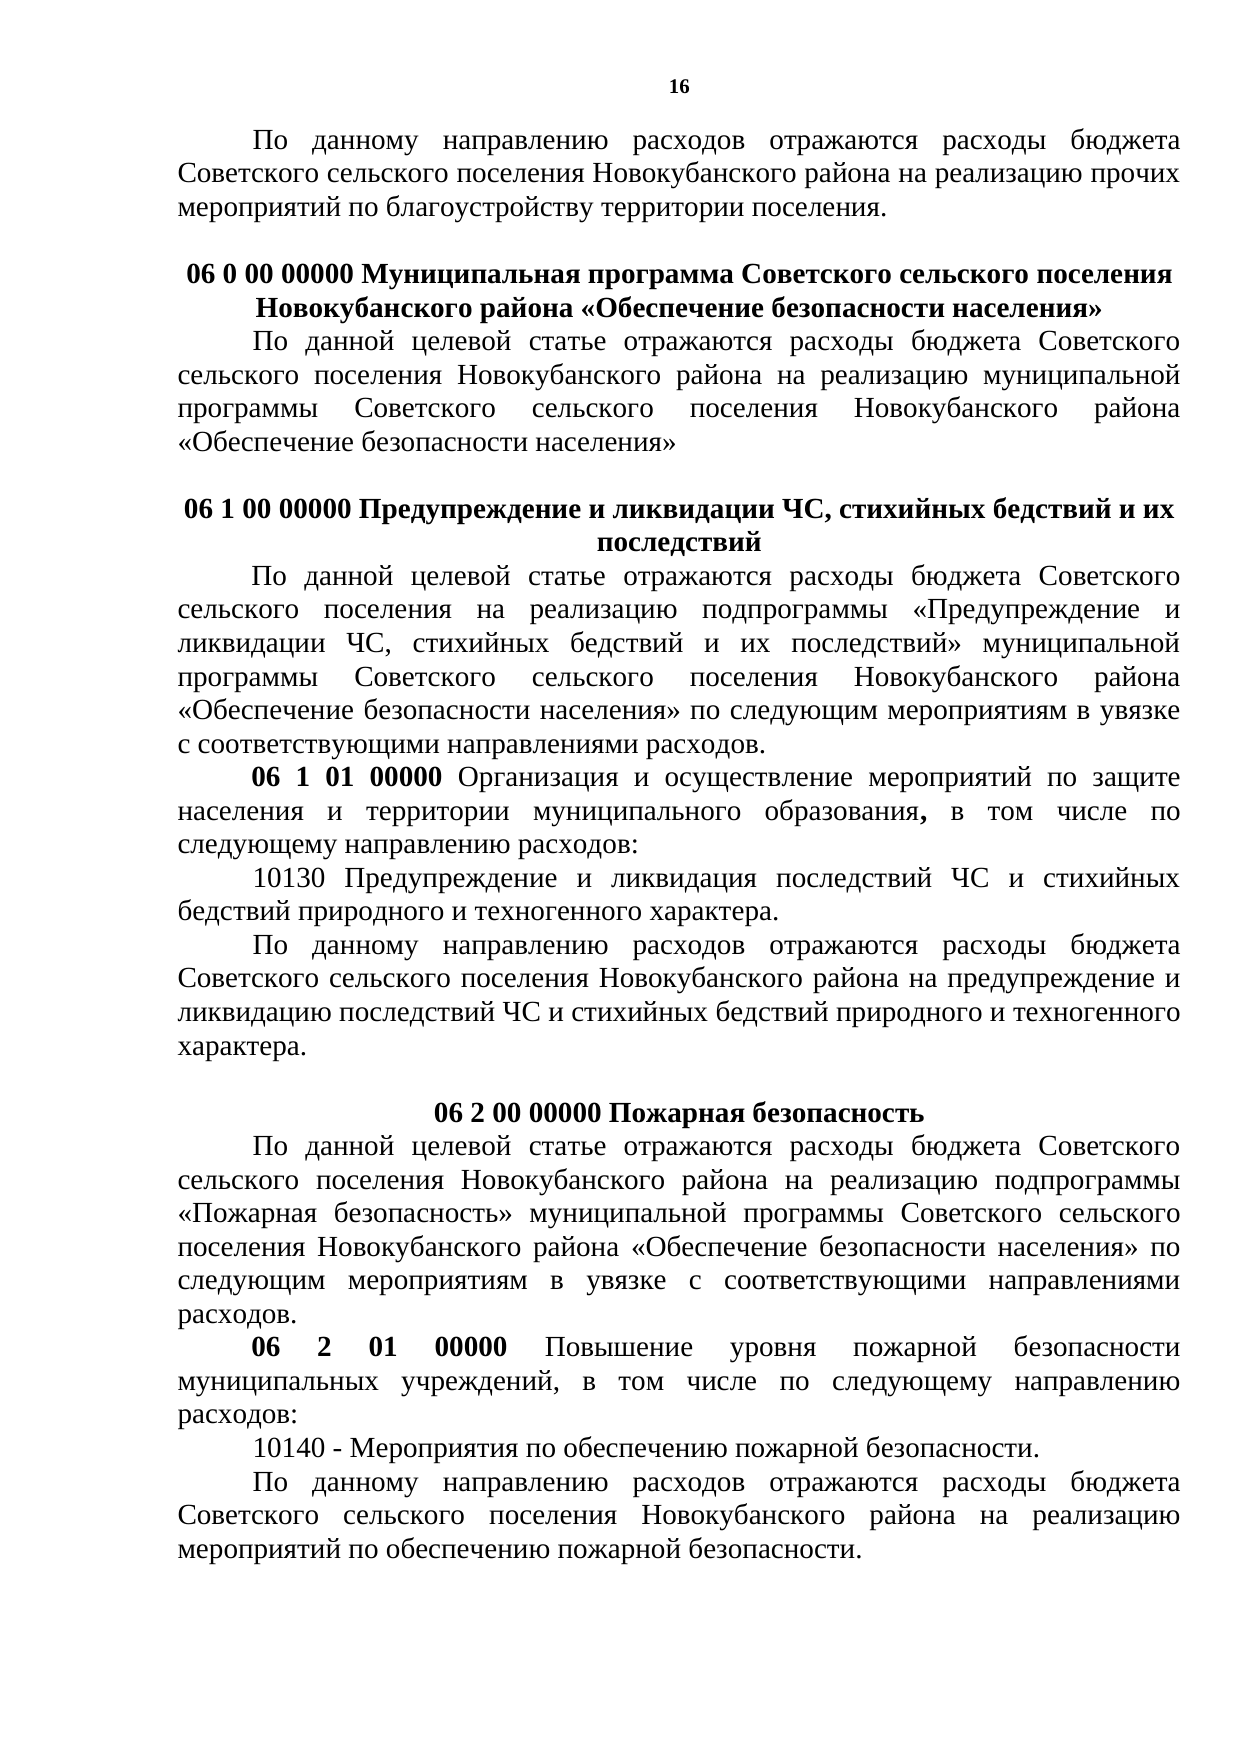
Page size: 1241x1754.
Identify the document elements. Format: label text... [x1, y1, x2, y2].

text По данному направлению расходов отражаются расходы бюджета Советского сельского поселения Новокубанского района на предупреждение и ликвидацию последствий ЧС и стихийных бедствий природного и техногенного характера. [177, 927, 1181, 1061]
text 06 1 00 00000 Предупреждение и ликвидации ЧС, стихийных бедствий и их последствий [177, 491, 1181, 558]
text 06 2 01 00000 Повышение уровня пожарной безопасности муниципальных учреждений, в том числе по следующему направлению расходов: [177, 1329, 1181, 1430]
text По данной целевой статье отражаются расходы бюджета Советского сельского поселения на реализацию подпрограммы «Предупреждение и ликвидации ЧС, стихийных бедствий и их последствий» муниципальной программы Советского сельского поселения Новокубанского района «Обеспечение безопасности населения» по следующим мероприятиям в увязке с соответствующими направлениями расходов. [177, 558, 1181, 759]
text 10140 - Мероприятия по обеспечению пожарной безопасности. [177, 1430, 1181, 1464]
text По данному направлению расходов отражаются расходы бюджета Советского сельского поселения Новокубанского района на реализацию мероприятий по обеспечению пожарной безопасности. [177, 1464, 1181, 1564]
text 10130 Предупреждение и ликвидация последствий ЧС и стихийных бедствий природного и техногенного характера. [177, 860, 1181, 927]
text По данной целевой статье отражаются расходы бюджета Советского сельского поселения Новокубанского района на реализацию муниципальной программы Советского сельского поселения Новокубанского района «Обеспечение безопасности населения» [177, 323, 1181, 457]
text По данной целевой статье отражаются расходы бюджета Советского сельского поселения Новокубанского района на реализацию подпрограммы «Пожарная безопасность» муниципальной программы Советского сельского поселения Новокубанского района «Обеспечение безопасности населения» по следующим мероприятиям в увязке с соответствующими направлениями расходов. [177, 1128, 1181, 1329]
text 06 1 01 00000 Организация и осуществление мероприятий по защите населения и территории муниципального образования, в том числе по следующему направлению расходов: [177, 759, 1181, 860]
text По данному направлению расходов отражаются расходы бюджета Советского сельского поселения Новокубанского района на реализацию прочих мероприятий по благоустройству территории поселения. [177, 122, 1181, 223]
text 06 0 00 00000 Муниципальная программа Советского сельского поселения Новокубанского района «Обеспечение безопасности населения» [177, 256, 1181, 323]
text 06 2 00 00000 Пожарная безопасность [177, 1095, 1181, 1128]
